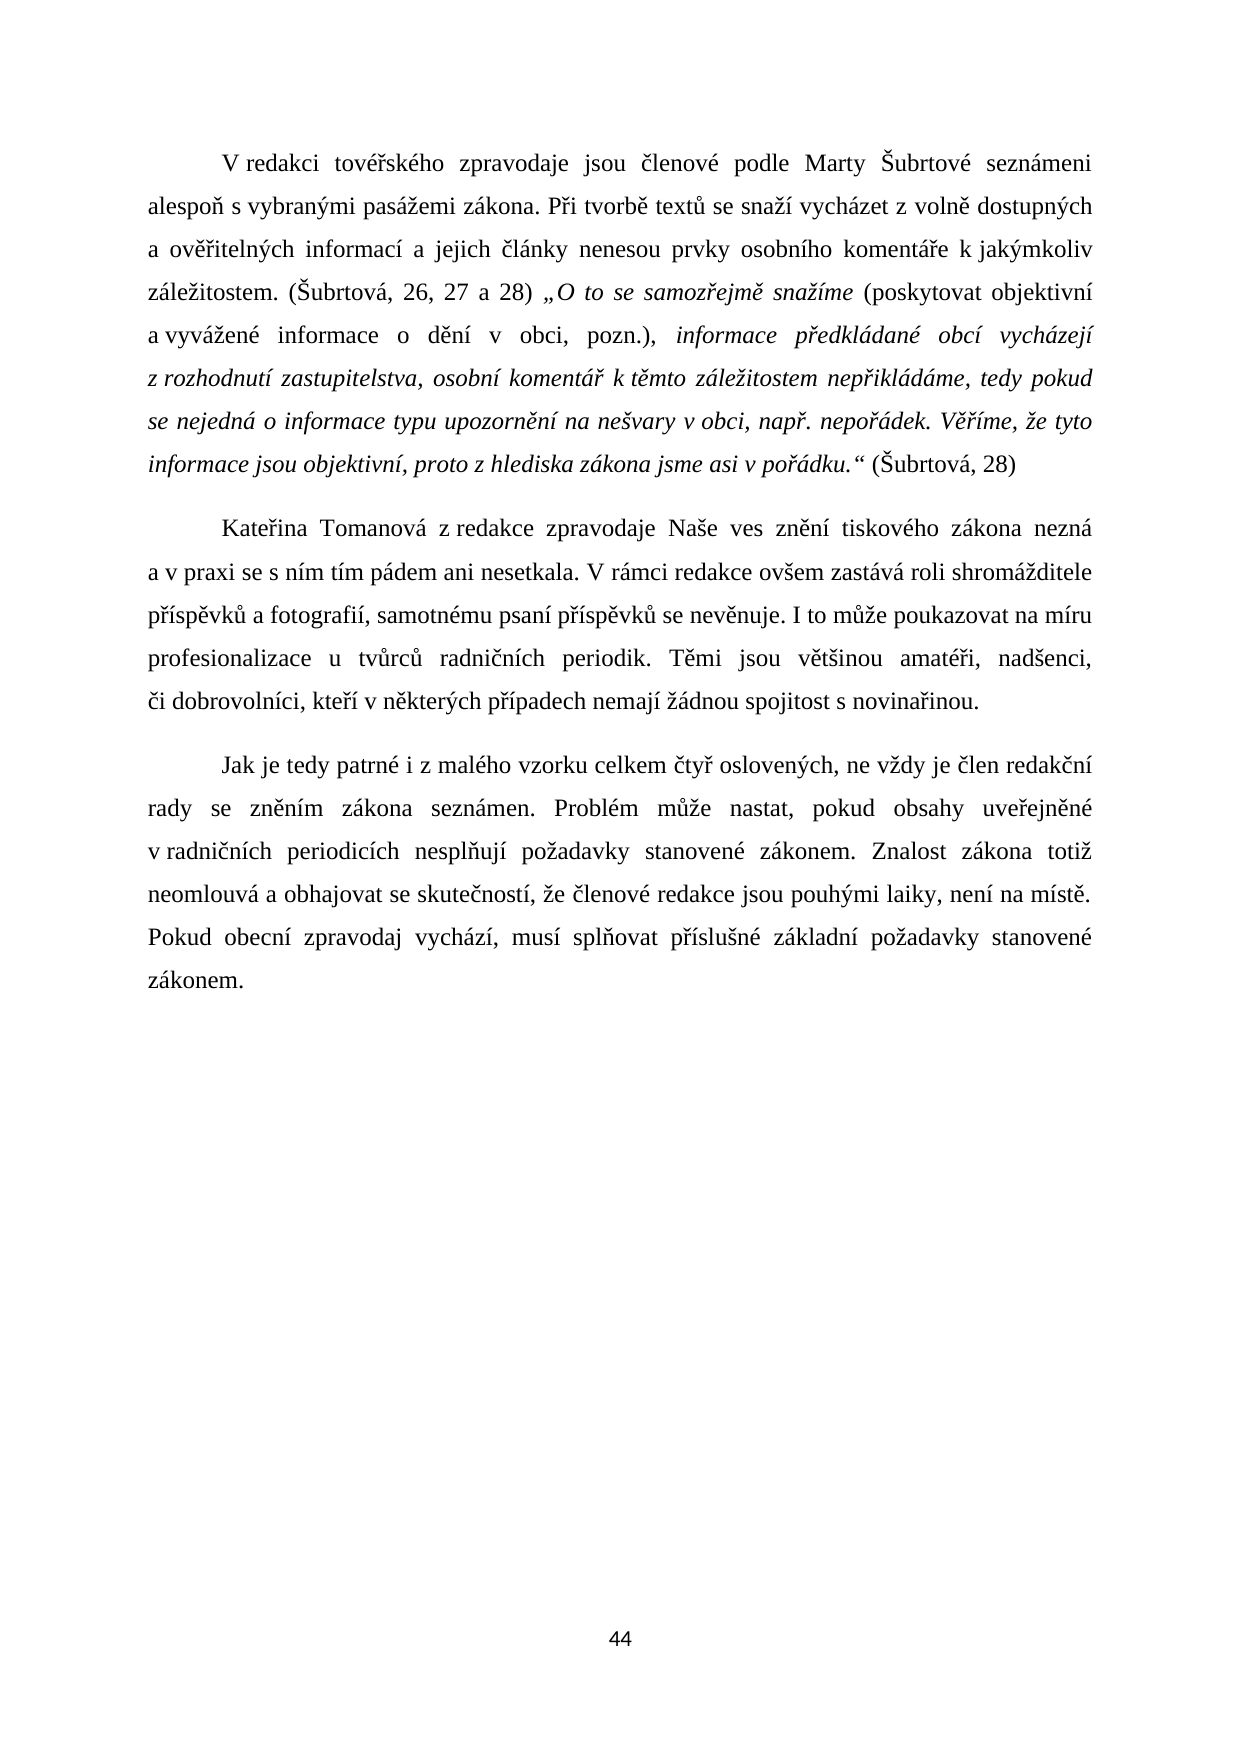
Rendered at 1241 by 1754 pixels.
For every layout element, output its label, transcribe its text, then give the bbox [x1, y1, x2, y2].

text Kateřina Tomanová z redakce zpravodaje Naše ves znění tiskového zákona nezná a v praxi se s ním tím pádem ani nesetkala. V rámci redakce ovšem zastává roli shromážditele příspěvků a fotografií, samotnému psaní příspěvků se nevěnuje. I to může poukazovat na míru profesionalizace u tvůrců radničních periodik. Těmi jsou většinou amatéři, nadšenci, či dobrovolníci, kteří v některých případech nemají žádnou spojitost s novinařinou. [148, 513, 1093, 715]
text Jak je tedy patrné i z malého vzorku celkem čtyř oslovených, ne vždy je člen redakční rady se zněním zákona seznámen. Problém může nastat, pokud obsahy uveřejněné v radničních periodicích nesplňují požadavky stanovené zákonem. Znalost zákona totiž neomlouvá a obhajovat se skutečností, že členové redakce jsou pouhými laiky, není na místě. Pokud obecní zpravodaj vychází, musí splňovat příslušné základní požadavky stanovené zákonem. [148, 750, 1093, 994]
text V redakci tovéřského zpravodaje jsou členové podle Marty Šubrtové seznámeni alespoň s vybranými pasážemi zákona. Při tvorbě textů se snaží vycházet z volně dostupných a ověřitelných informací a jejich články nenesou prvky osobního komentáře k jakýmkoliv záležitostem. (Šubrtová, 26, 27 a 28) „O to se samozřejmě snažíme (poskytovat objektivní a vyvážené informace o dění v obci, pozn.), informace předkládané obcí vycházejí z rozhodnutí zastupitelstva, osobní komentář k těmto záležitostem nepřikládáme, tedy pokud se nejedná o informace typu upozornění na nešvary v obci, např. nepořádek. Věříme, že tyto informace jsou objektivní, proto z hlediska zákona jsme asi v pořádku.“ (Šubrtová, 28) [148, 148, 1093, 478]
